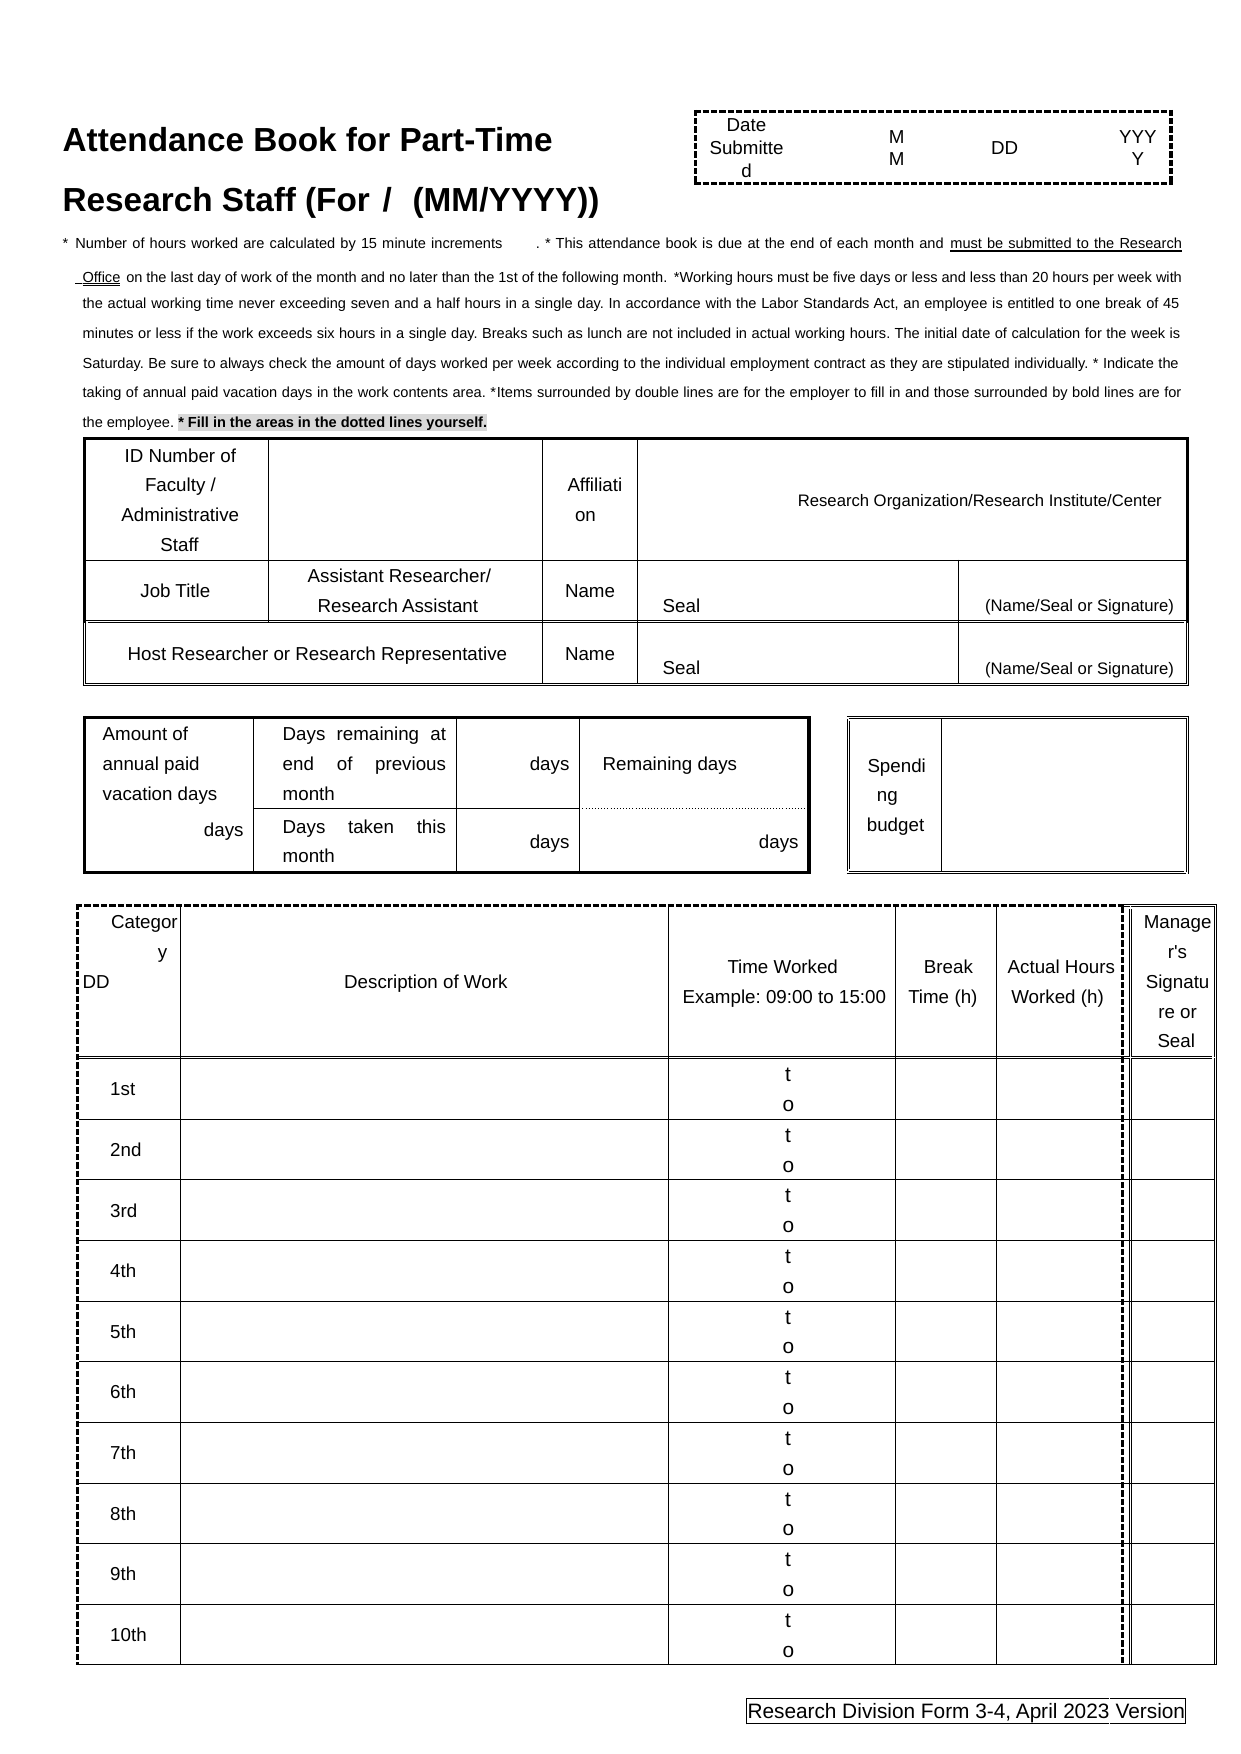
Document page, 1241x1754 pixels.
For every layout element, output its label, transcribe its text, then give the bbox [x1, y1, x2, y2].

table_header days [457, 719, 579, 808]
table_cell [793, 1120, 895, 1179]
table_cell [997, 1059, 1123, 1119]
table_cell [1123, 1544, 1129, 1604]
table_cell 10th [78, 1605, 180, 1664]
table_cell to [763, 1241, 793, 1301]
table_header [811, 716, 848, 871]
table_cell [896, 1423, 996, 1482]
table_header [942, 719, 1186, 871]
table_cell to [763, 1544, 793, 1604]
table_cell days [580, 808, 807, 871]
table_cell [181, 1120, 668, 1179]
table_cell 4th [78, 1241, 180, 1301]
table_cell 5th [78, 1302, 180, 1361]
table_cell [1132, 1423, 1214, 1482]
table_cell [896, 1362, 996, 1422]
table_header [1034, 110, 1104, 182]
table_cell [1132, 1362, 1214, 1422]
table_header Research Organization/Research Institute/Center [638, 440, 1186, 559]
table_header [1123, 905, 1131, 1056]
table_cell [181, 1241, 668, 1301]
table_cell [793, 1423, 895, 1482]
table_cell [1131, 1056, 1215, 1119]
table_header Manager's Signature or Seal [1131, 907, 1214, 1056]
table_cell to [763, 1302, 793, 1361]
table_cell [896, 1302, 996, 1361]
table_cell [997, 1544, 1123, 1604]
table_cell [793, 1605, 895, 1664]
table_cell Seal [638, 623, 958, 683]
table_cell [181, 1423, 668, 1482]
table_cell [1123, 1059, 1129, 1119]
table_cell [1123, 1241, 1129, 1301]
table_cell [1132, 1605, 1214, 1664]
table_cell days [457, 809, 579, 871]
table_cell [1132, 1544, 1214, 1604]
table_cell 9th [78, 1544, 180, 1604]
table_cell [669, 1362, 762, 1422]
table_header [797, 110, 871, 182]
table_cell Seal [638, 561, 958, 620]
table_header [921, 110, 975, 182]
text * Number of hours worked are calculated by 15 minute increments . * This attendance book is due at the end of each month and must be submitted to the Research Office on the last day of work of the month and no later than the 1st of the following month. *Working hours must be five days or less and less than 20 hours per week with the actual working time never exceeding seven and a half hours in a single day. In accordance with the Labor Standards Act, an employee is entitled to one break of 45 minutes or less if the work exceeds six hours in a single day. Breaks such as lunch are not included in actual working hours. The initial date of calculation for the week is Saturday. Be sure to always check the amount of days worked per week according to the individual employment contract as they are stipulated individually. * Indicate the taking of annual paid vacation days in the work contents area. *Items surrounded by double lines are for the employer to fill in and those surrounded by bold lines are for the employee. * Fill in the areas in the dotted lines yourself. [62, 229, 1182, 437]
table_header Category DD [78, 904, 180, 1056]
table_cell [1132, 1484, 1214, 1543]
table_cell [896, 1544, 996, 1604]
table_cell [793, 1059, 895, 1119]
table_cell Days taken this month [254, 809, 456, 871]
table_cell [181, 1484, 668, 1543]
table_cell [896, 1180, 996, 1240]
table_cell Host Researcher or Research Representative [86, 621, 542, 683]
table_cell Assistant Researcher/ Research Assistant [269, 561, 542, 620]
table_cell [997, 1423, 1123, 1482]
table_header [269, 440, 542, 559]
table_cell [1123, 1484, 1129, 1543]
table_cell Job Title [86, 561, 268, 620]
table_cell [1132, 1241, 1214, 1301]
table_cell [793, 1362, 895, 1422]
table_cell [896, 1241, 996, 1301]
table_cell [793, 1302, 895, 1361]
table_cell Name [543, 561, 637, 620]
table_cell [669, 1302, 762, 1361]
table_cell [1123, 1362, 1129, 1422]
table_cell [181, 1302, 668, 1361]
table_cell [1132, 1120, 1214, 1179]
table_cell [1123, 1120, 1129, 1179]
table_header Spending budget [848, 719, 941, 871]
table_header Description of Work [181, 904, 668, 1056]
table_cell [997, 1362, 1123, 1422]
table_cell [997, 1180, 1123, 1240]
table_header Affiliation [543, 440, 637, 559]
table_cell [896, 1120, 996, 1179]
table_cell to [763, 1605, 793, 1664]
table_cell [1123, 1180, 1129, 1240]
table_header Date Submitted [696, 110, 797, 182]
table_header Break Time (h) [896, 904, 996, 1056]
table_cell [1132, 1180, 1214, 1240]
table_cell [997, 1120, 1123, 1179]
table_cell [896, 1484, 996, 1543]
text Attendance Book for Part-Time Research Staff (For / (MM/YYYY)) [62, 109, 1182, 229]
table_cell [669, 1241, 762, 1301]
table_cell [669, 1120, 762, 1179]
table_header Actual Hours Worked (h) [997, 904, 1123, 1056]
table_cell to [763, 1180, 793, 1240]
table_cell to [763, 1059, 793, 1119]
table_cell [669, 1484, 762, 1543]
table_cell [181, 1362, 668, 1422]
table_cell [793, 1484, 895, 1543]
table_cell 1st [78, 1059, 180, 1119]
table_cell [181, 1544, 668, 1604]
table_cell [1132, 1302, 1214, 1361]
table_header YYYY [1104, 110, 1171, 182]
table_cell [896, 1059, 996, 1119]
table_header DD [975, 110, 1034, 182]
table_cell [181, 1180, 668, 1240]
table_cell 2nd [78, 1119, 180, 1179]
table_cell [793, 1544, 895, 1604]
table_cell (Name/Seal or Signature) [959, 621, 1186, 683]
table_cell [181, 1059, 668, 1119]
table_cell [669, 1544, 762, 1604]
table_cell [997, 1484, 1123, 1543]
table_cell to [763, 1362, 793, 1422]
table_cell to [763, 1120, 793, 1179]
table_cell 7th [78, 1423, 180, 1482]
table_cell [997, 1302, 1123, 1361]
table_cell to [763, 1484, 793, 1543]
table_cell 3rd [78, 1180, 180, 1240]
table_cell [669, 1423, 762, 1482]
table_cell 6th [78, 1361, 180, 1422]
table_cell [997, 1605, 1123, 1664]
table_cell [1123, 1605, 1129, 1664]
table_cell [669, 1059, 762, 1119]
table_cell 8th [78, 1484, 180, 1543]
table_cell [669, 1180, 762, 1240]
table_cell [793, 1241, 895, 1301]
table_cell to [763, 1423, 793, 1482]
table_cell [896, 1605, 996, 1664]
table_cell [997, 1241, 1123, 1301]
table_header Amount of annual paid vacation days days [86, 719, 253, 871]
table_cell [1123, 1423, 1129, 1482]
table_cell (Name/Seal or Signature) [959, 561, 1186, 620]
table_header MM [871, 110, 921, 182]
table_cell [1123, 1302, 1129, 1361]
table_header Time Worked Example: 09:00 to 15:00 [669, 904, 895, 1056]
table_header Days remaining at end of previous month [254, 719, 456, 808]
table_header Remaining days [580, 719, 807, 808]
table_cell Name [543, 623, 637, 683]
table_cell [793, 1180, 895, 1240]
table_cell [669, 1605, 762, 1664]
table_header ID Number of Faculty / Administrative Staff [86, 440, 268, 559]
table_cell [181, 1605, 668, 1664]
